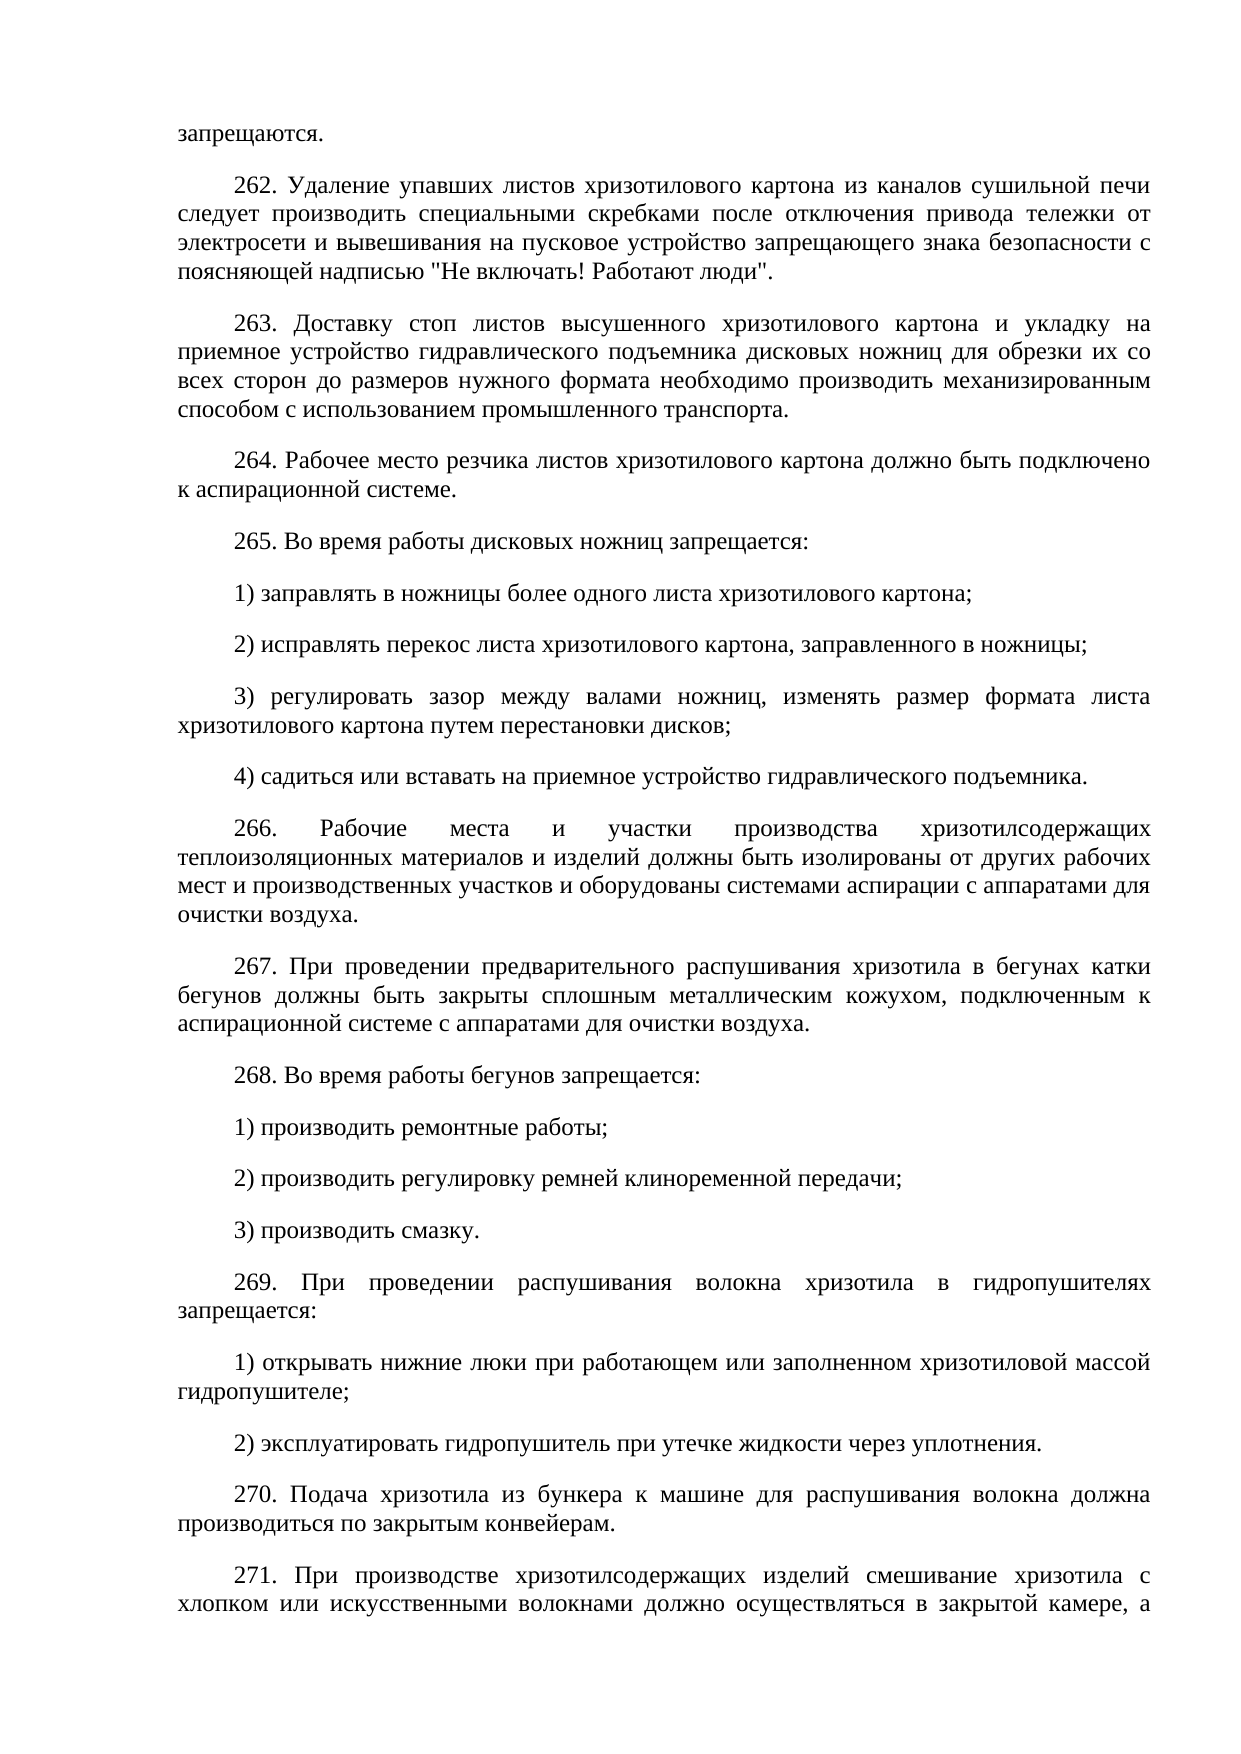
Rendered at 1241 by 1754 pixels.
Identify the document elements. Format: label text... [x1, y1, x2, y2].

text 263. Доставку стоп листов высушенного хризотилового картона и укладку на приемное устройство гидравлического подъемника дисковых ножниц для обрезки их со всех сторон до размеров нужного формата необходимо производить механизированным способом с использованием промышленного транспорта. [177, 308, 1152, 423]
text 268. Во время работы бегунов запрещается: [177, 1060, 1152, 1089]
text 2) исправлять перекос листа хризотилового картона, заправленного в ножницы; [177, 629, 1152, 658]
text 2) производить регулировку ремней клиноременной передачи; [177, 1163, 1152, 1192]
text 3) производить смазку. [177, 1215, 1152, 1244]
text 2) эксплуатировать гидропушитель при утечке жидкости через уплотнения. [177, 1428, 1152, 1456]
text 3) регулировать зазор между валами ножниц, изменять размер формата листа хризотилового картона путем перестановки дисков; [177, 681, 1152, 738]
text 1) заправлять в ножницы более одного листа хризотилового картона; [177, 578, 1152, 606]
text 265. Во время работы дисковых ножниц запрещается: [177, 526, 1152, 555]
text 264. Рабочее место резчика листов хризотилового картона должно быть подключено к аспирационной системе. [177, 446, 1152, 503]
text 4) садиться или вставать на приемное устройство гидравлического подъемника. [177, 761, 1152, 790]
text 1) открывать нижние люки при работающем или заполненном хризотиловой массой гидропушителе; [177, 1347, 1152, 1405]
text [177, 1560, 1152, 1617]
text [177, 118, 1152, 147]
text 262. Удаление упавших листов хризотилового картона из каналов сушильной печи следует производить специальными скребками после отключения привода тележки от электросети и вывешивания на пусковое устройство запрещающего знака безопасности с поясняющей надписью "Не включать! Работают люди". [177, 170, 1152, 285]
text 266. Рабочие места и участки производства хризотилсодержащих теплоизоляционных материалов и изделий должны быть изолированы от других рабочих мест и производственных участков и оборудованы системами аспирации с аппаратами для очистки воздуха. [177, 813, 1152, 928]
text 269. При проведении распушивания волокна хризотила в гидропушителях запрещается: [177, 1267, 1152, 1324]
text 267. При проведении предварительного распушивания хризотила в бегунах катки бегунов должны быть закрыты сплошным металлическим кожухом, подключенным к аспирационной системе с аппаратами для очистки воздуха. [177, 951, 1152, 1037]
text 1) производить ремонтные работы; [177, 1112, 1152, 1141]
text 270. Подача хризотила из бункера к машине для распушивания волокна должна производиться по закрытым конвейерам. [177, 1479, 1152, 1537]
